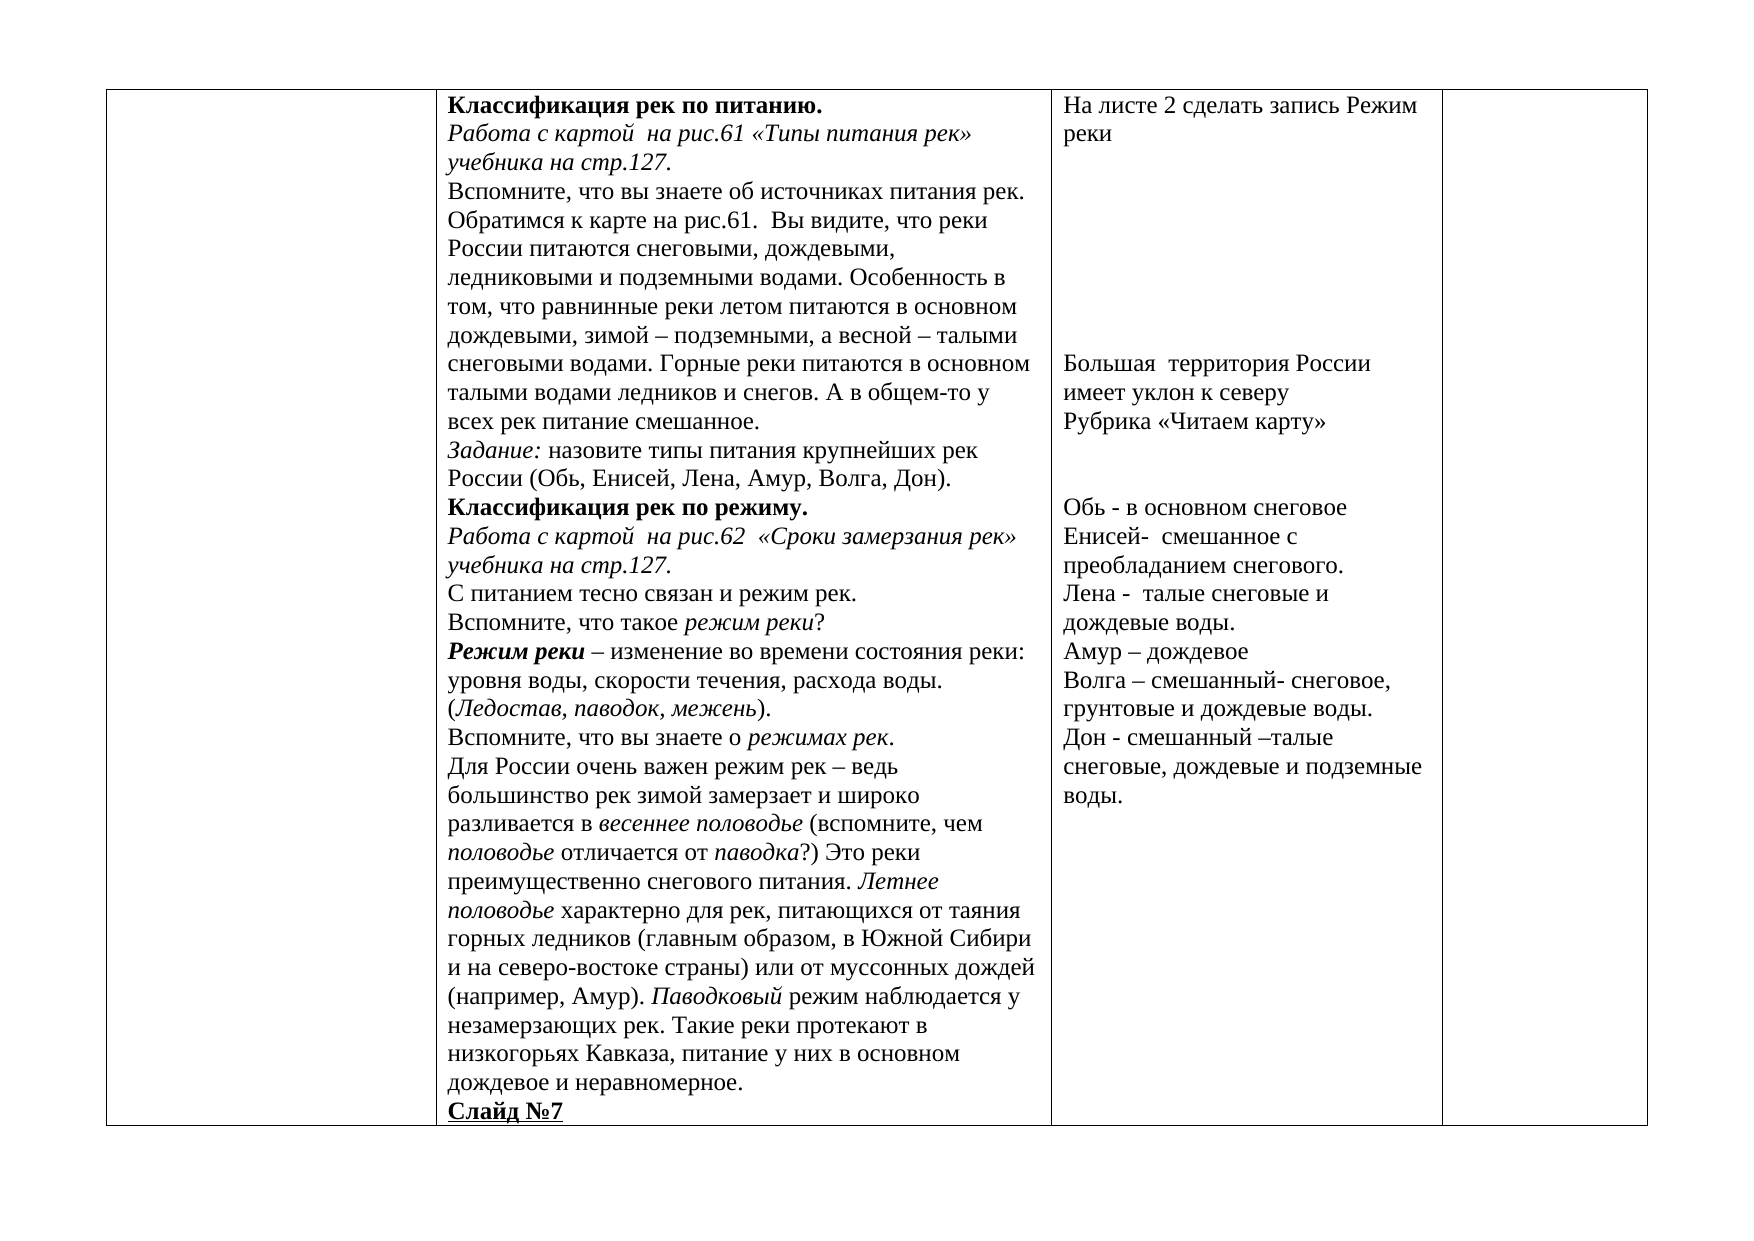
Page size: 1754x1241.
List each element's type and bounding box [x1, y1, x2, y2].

table_cell [1052, 90, 1442, 1125]
table_cell [107, 90, 436, 1125]
table_cell [437, 90, 1051, 1125]
table_cell [1443, 90, 1647, 1125]
